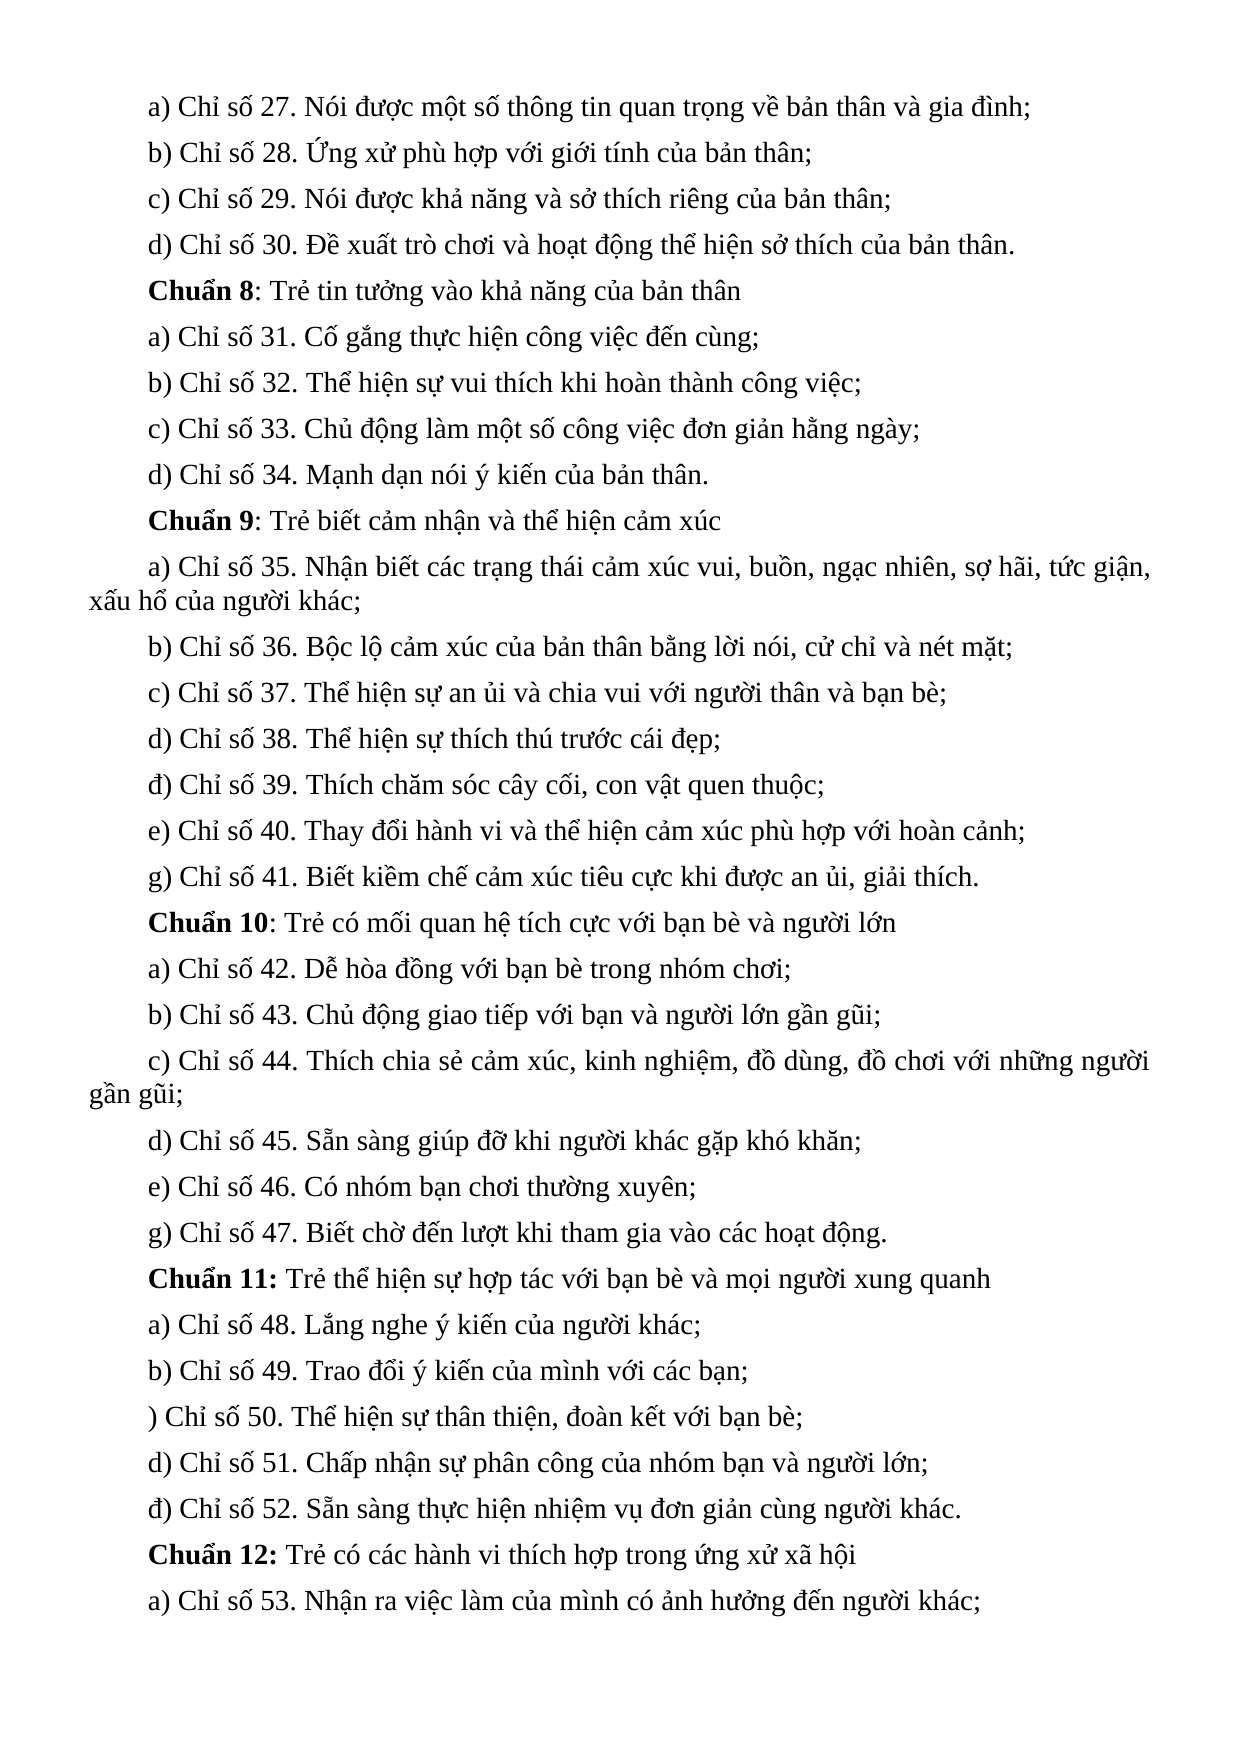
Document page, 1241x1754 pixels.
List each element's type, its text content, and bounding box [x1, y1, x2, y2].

text c) Chỉ số 44. Thích chia sẻ cảm xúc, kinh nghiệm, đồ dùng, đồ chơi với những người gần gũi; [89, 1043, 1152, 1110]
text Chuẩn 8: Trẻ tin tưởng vào khả năng của bản thân [89, 273, 1152, 306]
text d) Chỉ số 51. Chấp nhận sự phân công của nhóm bạn và người lớn; [89, 1445, 1152, 1478]
text Chuẩn 10: Trẻ có mối quan hệ tích cực với bạn bè và người lớn [89, 905, 1152, 938]
text e) Chỉ số 40. Thay đổi hành vi và thể hiện cảm xúc phù hợp với hoàn cảnh; [89, 813, 1152, 846]
text d) Chỉ số 34. Mạnh dạn nói ý kiến của bản thân. [89, 457, 1152, 491]
text e) Chỉ số 46. Có nhóm bạn chơi thường xuyên; [89, 1169, 1152, 1202]
text d) Chỉ số 45. Sẵn sàng giúp đỡ khi người khác gặp khó khăn; [89, 1123, 1152, 1156]
text g) Chỉ số 47. Biết chờ đến lượt khi tham gia vào các hoạt động. [89, 1215, 1152, 1248]
text c) Chỉ số 37. Thể hiện sự an ủi và chia vui với người thân và bạn bè; [89, 675, 1152, 708]
text b) Chỉ số 28. Ứng xử phù hợp với giới tính của bản thân; [89, 135, 1152, 168]
text a) Chỉ số 31. Cố gắng thực hiện công việc đến cùng; [89, 319, 1152, 352]
text đ) Chỉ số 52. Sẵn sàng thực hiện nhiệm vụ đơn giản cùng người khác. [89, 1491, 1152, 1524]
text ) Chỉ số 50. Thể hiện sự thân thiện, đoàn kết với bạn bè; [89, 1399, 1152, 1432]
text a) Chỉ số 48. Lắng nghe ý kiến của người khác; [89, 1307, 1152, 1340]
text a) Chỉ số 35. Nhận biết các trạng thái cảm xúc vui, buồn, ngạc nhiên, sợ hãi, tức giận, xấu hổ của người khác; [89, 549, 1152, 616]
text b) Chỉ số 36. Bộc lộ cảm xúc của bản thân bằng lời nói, cử chỉ và nét mặt; [89, 629, 1152, 662]
text a) Chỉ số 27. Nói được một số thông tin quan trọng về bản thân và gia đình; [89, 89, 1152, 122]
text c) Chỉ số 33. Chủ động làm một số công việc đơn giản hằng ngày; [89, 411, 1152, 444]
text b) Chỉ số 43. Chủ động giao tiếp với bạn và người lớn gần gũi; [89, 997, 1152, 1031]
text a) Chỉ số 42. Dễ hòa đồng với bạn bè trong nhóm chơi; [89, 951, 1152, 984]
text g) Chỉ số 41. Biết kiềm chế cảm xúc tiêu cực khi được an ủi, giải thích. [89, 859, 1152, 892]
text d) Chỉ số 38. Thể hiện sự thích thú trước cái đẹp; [89, 721, 1152, 754]
text Chuẩn 9: Trẻ biết cảm nhận và thể hiện cảm xúc [89, 503, 1152, 537]
text a) Chỉ số 53. Nhận ra việc làm của mình có ảnh hưởng đến người khác; [89, 1583, 1152, 1617]
text Chuẩn 12: Trẻ có các hành vi thích hợp trong ứng xử xã hội [89, 1537, 1152, 1571]
text Chuẩn 11: Trẻ thể hiện sự hợp tác với bạn bè và mọi người xung quanh [89, 1261, 1152, 1294]
text c) Chỉ số 29. Nói được khả năng và sở thích riêng của bản thân; [89, 181, 1152, 214]
text b) Chỉ số 49. Trao đổi ý kiến của mình với các bạn; [89, 1353, 1152, 1386]
text đ) Chỉ số 39. Thích chăm sóc cây cối, con vật quen thuộc; [89, 767, 1152, 800]
text b) Chỉ số 32. Thể hiện sự vui thích khi hoàn thành công việc; [89, 365, 1152, 398]
text d) Chỉ số 30. Đề xuất trò chơi và hoạt động thể hiện sở thích của bản thân. [89, 227, 1152, 260]
